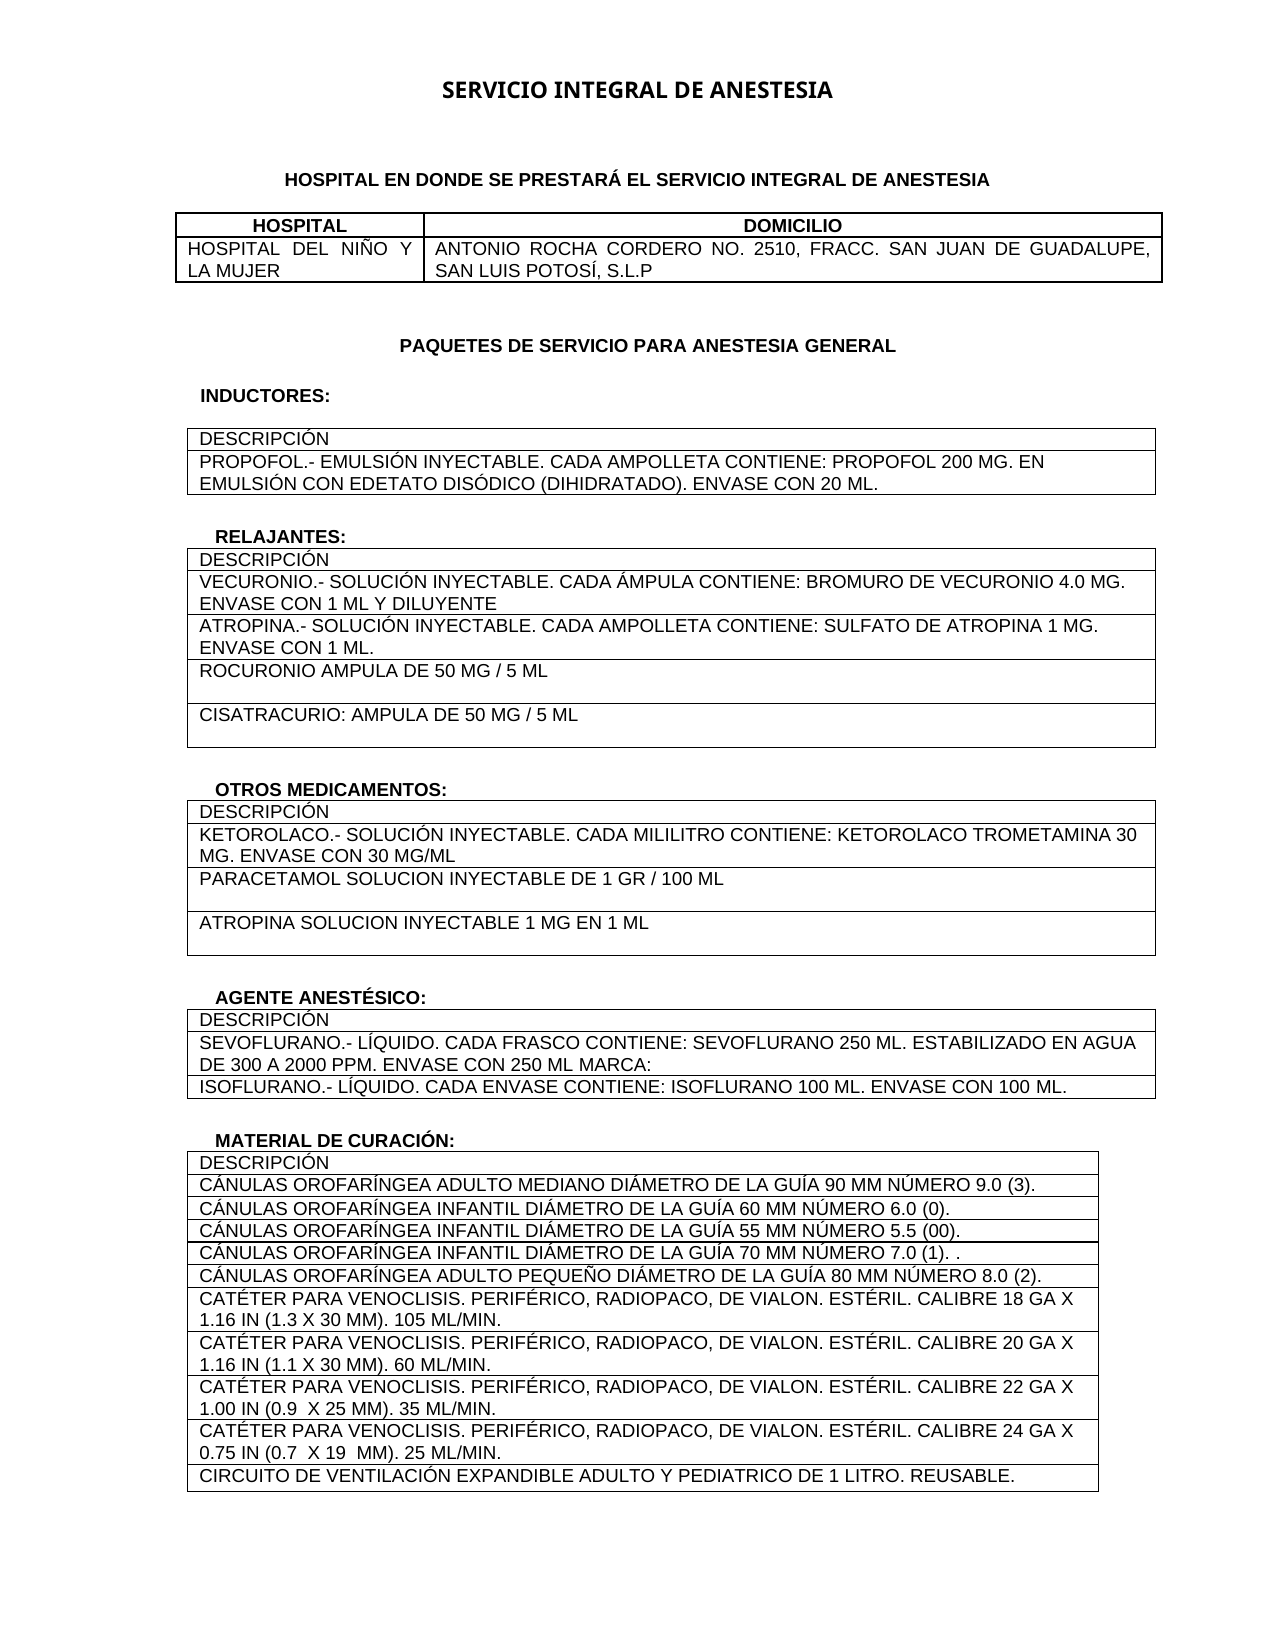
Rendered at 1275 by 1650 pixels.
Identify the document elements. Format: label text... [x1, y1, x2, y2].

table_cell ATROPINA.- SOLUCIÓN INYECTABLE. CADA AMPOLLETA CONTIENE: SULFATO DE ATROPINA 1 MG. ENVASE CON 1 ML. [188, 615, 1155, 658]
table_cell HOSPITAL DEL NIÑO Y LA MUJER [177, 238, 423, 281]
table_header DESCRIPCIÓN [188, 1152, 1098, 1174]
table_cell VECURONIO.- SOLUCIÓN INYECTABLE. CADA ÁMPULA CONTIENE: BROMURO DE VECURONIO 4.0 MG. ENVASE CON 1 ML Y DILUYENTE [188, 571, 1155, 614]
text RELAJANTES: [215, 526, 485, 548]
table_cell ISOFLURANO.- LÍQUIDO. CADA ENVASE CONTIENE: ISOFLURANO 100 ML. ENVASE CON 100 ML. [188, 1076, 1155, 1098]
table_cell KETOROLACO.- SOLUCIÓN INYECTABLE. CADA MILILITRO CONTIENE: KETOROLACO TROMETAMINA 30 MG. ENVASE CON 30 MG/ML [188, 824, 1155, 867]
text AGENTE ANESTÉSICO: [215, 987, 485, 1008]
table_header DESCRIPCIÓN [188, 429, 1155, 450]
table_cell CATÉTER PARA VENOCLISIS. PERIFÉRICO, RADIOPACO, DE VIALON. ESTÉRIL. CALIBRE 24 GA X 0.75 IN (0.7 X 19 MM). 25 ML/MIN. [188, 1420, 1098, 1463]
table_header DOMICILIO [425, 214, 1161, 236]
table_cell CÁNULAS OROFARÍNGEA ADULTO MEDIANO DIÁMETRO DE LA GUÍA 90 MM NÚMERO 9.0 (3). [188, 1175, 1098, 1196]
table_cell CATÉTER PARA VENOCLISIS. PERIFÉRICO, RADIOPACO, DE VIALON. ESTÉRIL. CALIBRE 18 GA X 1.16 IN (1.3 X 30 MM). 105 ML/MIN. [188, 1288, 1098, 1331]
text PAQUETES DE SERVICIO PARA ANESTESIA GENERAL [200, 334, 1096, 356]
text MATERIAL DE CURACIÓN: [215, 1129, 611, 1151]
table_cell ATROPINA SOLUCION INYECTABLE 1 MG EN 1 ML [188, 912, 1155, 955]
table_cell PROPOFOL.- EMULSIÓN INYECTABLE. CADA AMPOLLETA CONTIENE: PROPOFOL 200 MG. EN EMULSIÓN CON EDETATO DISÓDICO (DIHIDRATADO). ENVASE CON 20 ML. [188, 451, 1155, 494]
text INDUCTORES: [200, 385, 1096, 407]
table_cell CÁNULAS OROFARÍNGEA INFANTIL DIÁMETRO DE LA GUÍA 70 MM NÚMERO 7.0 (1). . [188, 1243, 1098, 1264]
table_cell CIRCUITO DE VENTILACIÓN EXPANDIBLE ADULTO Y PEDIATRICO DE 1 LITRO. REUSABLE. [188, 1465, 1098, 1491]
table_cell CÁNULAS OROFARÍNGEA INFANTIL DIÁMETRO DE LA GUÍA 60 MM NÚMERO 6.0 (0). [188, 1197, 1098, 1219]
table_cell CÁNULAS OROFARÍNGEA INFANTIL DIÁMETRO DE LA GUÍA 55 MM NÚMERO 5.5 (00). [188, 1220, 1098, 1241]
table_cell ANTONIO ROCHA CORDERO NO. 2510, FRACC. SAN JUAN DE GUADALUPE, SAN LUIS POTOSÍ, S.L.P [425, 238, 1161, 281]
table_header DESCRIPCIÓN [188, 1010, 1155, 1031]
table_cell CATÉTER PARA VENOCLISIS. PERIFÉRICO, RADIOPACO, DE VIALON. ESTÉRIL. CALIBRE 22 GA X 1.00 IN (0.9 X 25 MM). 35 ML/MIN. [188, 1376, 1098, 1419]
table_cell ROCURONIO AMPULA DE 50 MG / 5 ML [188, 660, 1155, 703]
text HOSPITAL EN DONDE SE PRESTARÁ EL SERVICIO INTEGRAL DE ANESTESIA [177, 169, 1098, 191]
table_cell PARACETAMOL SOLUCION INYECTABLE DE 1 GR / 100 ML [188, 868, 1155, 911]
table_header DESCRIPCIÓN [188, 801, 1155, 823]
table_cell SEVOFLURANO.- LÍQUIDO. CADA FRASCO CONTIENE: SEVOFLURANO 250 ML. ESTABILIZADO EN AGUA DE 300 A 2000 PPM. ENVASE CON 250 ML MARCA: [188, 1032, 1155, 1075]
table_header HOSPITAL [177, 214, 423, 236]
table_cell CÁNULAS OROFARÍNGEA ADULTO PEQUEÑO DIÁMETRO DE LA GUÍA 80 MM NÚMERO 8.0 (2). [188, 1265, 1098, 1287]
text OTROS MEDICAMENTOS: [215, 778, 485, 800]
table_cell CISATRACURIO: AMPULA DE 50 MG / 5 ML [188, 704, 1155, 747]
table_cell CATÉTER PARA VENOCLISIS. PERIFÉRICO, RADIOPACO, DE VIALON. ESTÉRIL. CALIBRE 20 GA X 1.16 IN (1.1 X 30 MM). 60 ML/MIN. [188, 1332, 1098, 1375]
table_header DESCRIPCIÓN [188, 549, 1155, 570]
